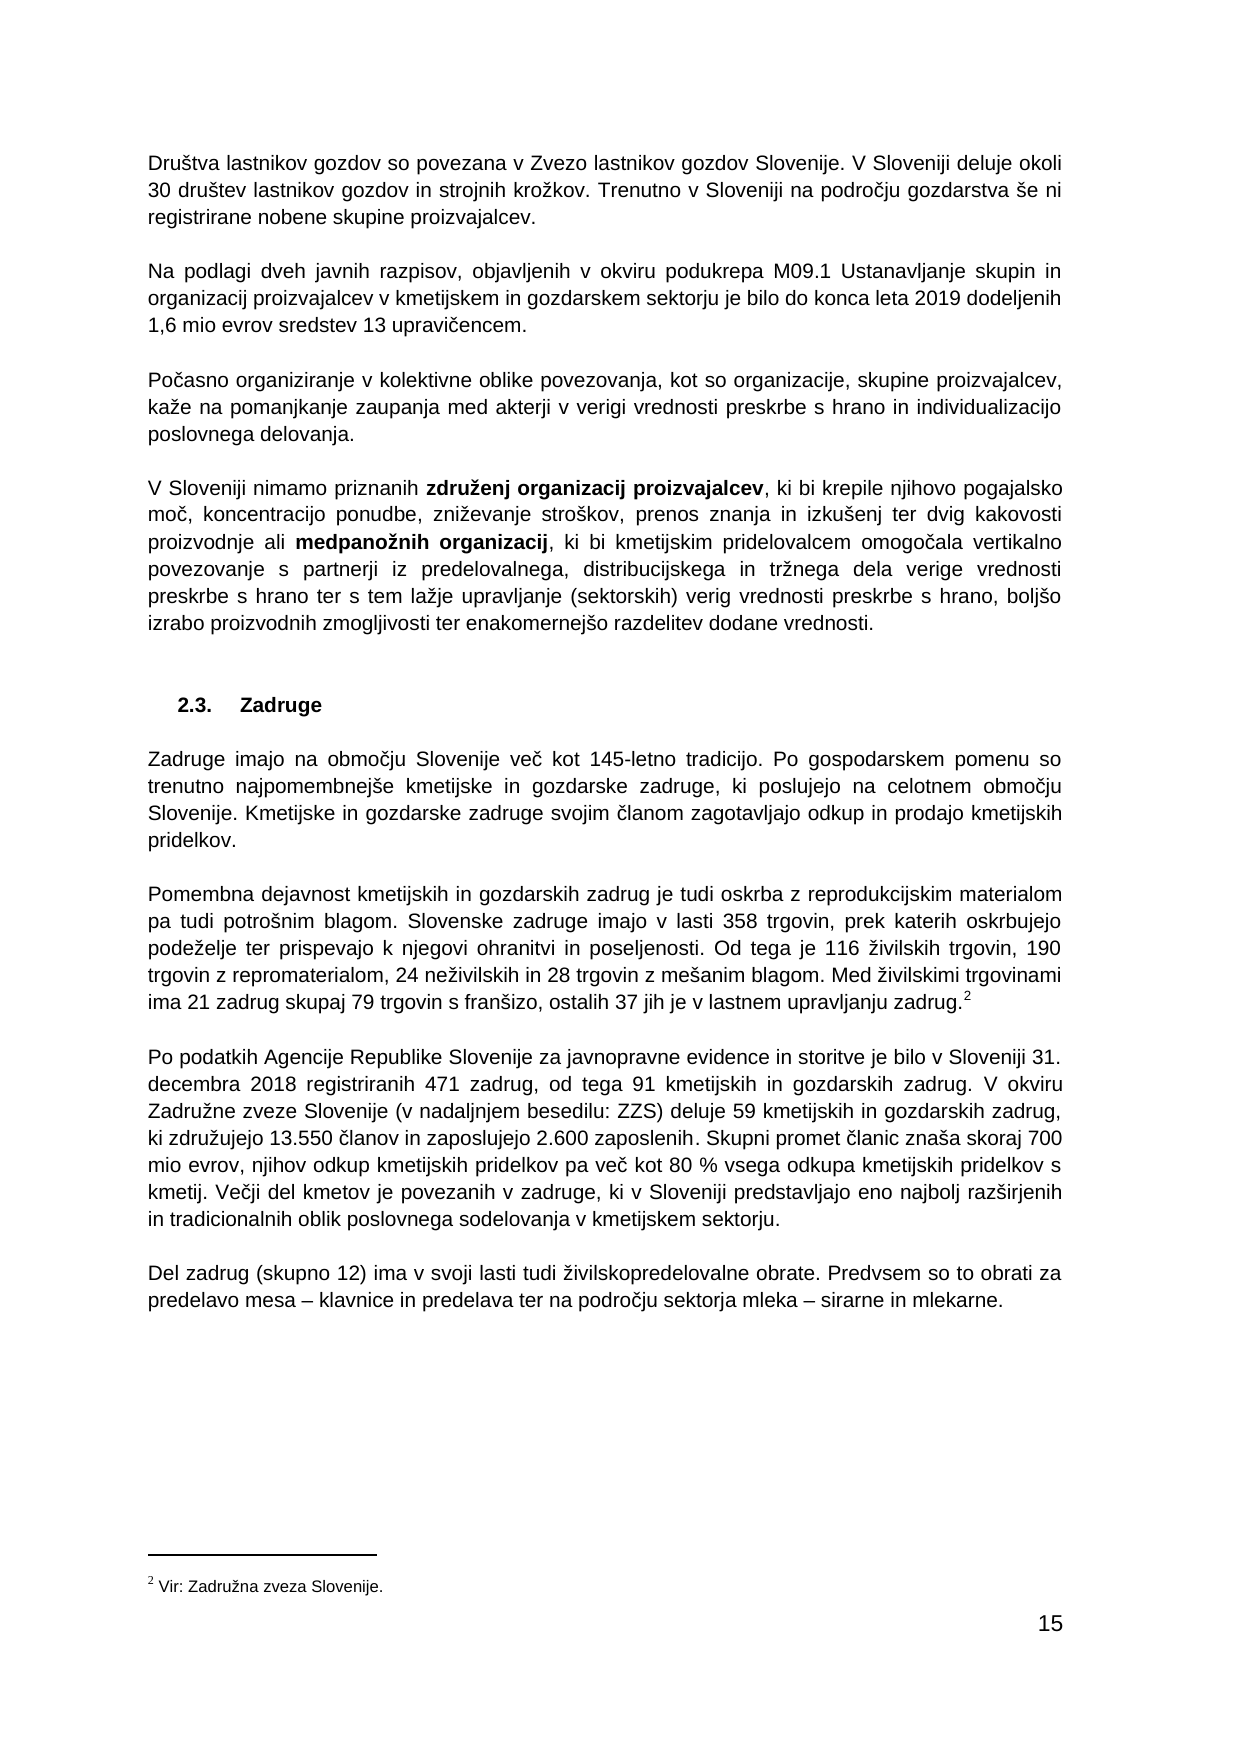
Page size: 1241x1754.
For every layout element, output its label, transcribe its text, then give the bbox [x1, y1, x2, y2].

text Na podlagi dveh javnih razpisov, objavljenih v okviru podukrepa M09.1 Ustanavljanje skupin in organizacij proizvajalcev v kmetijskem in gozdarskem sektorju je bilo do konca leta 2019 dodeljenih 1,6 mio evrov sredstev 13 upravičencem. [148, 256, 1063, 337]
subtitle Zadruge [177, 689, 1063, 716]
text Pomembna dejavnost kmetijskih in gozdarskih zadrug je tudi oskrba z reprodukcijskim materialom pa tudi potrošnim blagom. Slovenske zadruge imajo v lasti 358 trgovin, prek katerih oskrbujejo podeželje ter prispevajo k njegovi ohranitvi in poseljenosti. Od tega je 116 živilskih trgovin, 190 trgovin z repromaterialom, 24 neživilskih in 28 trgovin z mešanim blagom. Med živilskimi trgovinami ima 21 zadrug skupaj 79 trgovin s franšizo, ostalih 37 jih je v lastnem upravljanju zadrug. [148, 879, 1063, 1014]
text V Sloveniji nimamo priznanih združenj organizacij proizvajalcev, ki bi krepile njihovo pogajalsko moč, koncentracijo ponudbe, zniževanje stroškov, prenos znanja in izkušenj ter dvig kakovosti proizvodnje ali medpanožnih organizacij, ki bi kmetijskim pridelovalcem omogočala vertikalno povezovanje s partnerji iz predelovalnega, distribucijskega in tržnega dela verige vrednosti preskrbe s hrano ter s tem lažje upravljanje (sektorskih) verig vrednosti preskrbe s hrano, boljšo izrabo proizvodnih zmogljivosti ter enakomernejšo razdelitev dodane vrednosti. [148, 473, 1063, 635]
text Društva lastnikov gozdov so povezana v Zvezo lastnikov gozdov Slovenije. V Sloveniji deluje okoli 30 društev lastnikov gozdov in strojnih krožkov. Trenutno v Sloveniji na področju gozdarstva še ni registrirane nobene skupine proizvajalcev. [148, 148, 1063, 229]
text Počasno organiziranje v kolektivne oblike povezovanja, kot so organizacije, skupine proizvajalcev, kaže na pomanjkanje zaupanja med akterji v verigi vrednosti preskrbe s hrano in individualizacijo poslovnega delovanja. [148, 364, 1063, 446]
text Zadruge imajo na območju Slovenije več kot 145-letno tradicijo. Po gospodarskem pomenu so trenutno najpomembnejše kmetijske in gozdarske zadruge, ki poslujejo na celotnem območju Slovenije. Kmetijske in gozdarske zadruge svojim članom zagotavljajo odkup in prodajo kmetijskih pridelkov. [148, 743, 1063, 852]
text Del zadrug (skupno 12) ima v svoji lasti tudi živilskopredelovalne obrate. Predvsem so to obrati za predelavo mesa – klavnice in predelava ter na področju sektorja mleka – sirarne in mlekarne. [148, 1258, 1063, 1312]
text Po podatkih Agencije Republike Slovenije za javnopravne evidence in storitve je bilo v Sloveniji 31. decembra 2018 registriranih 471 zadrug, od tega 91 kmetijskih in gozdarskih zadrug. V okviru Zadružne zveze Slovenije (v nadaljnjem besedilu: ZZS) deluje 59 kmetijskih in gozdarskih zadrug, ki združujejo 13.550 članov in zaposlujejo 2.600 zaposlenih. Skupni promet članic znaša skoraj 700 mio evrov, njihov odkup kmetijskih pridelkov pa več kot 80 % vsega odkupa kmetijskih pridelkov s kmetij. Večji del kmetov je povezanih v zadruge, ki v Sloveniji predstavljajo eno najbolj razširjenih in tradicionalnih oblik poslovnega sodelovanja v kmetijskem sektorju. [148, 1041, 1063, 1231]
